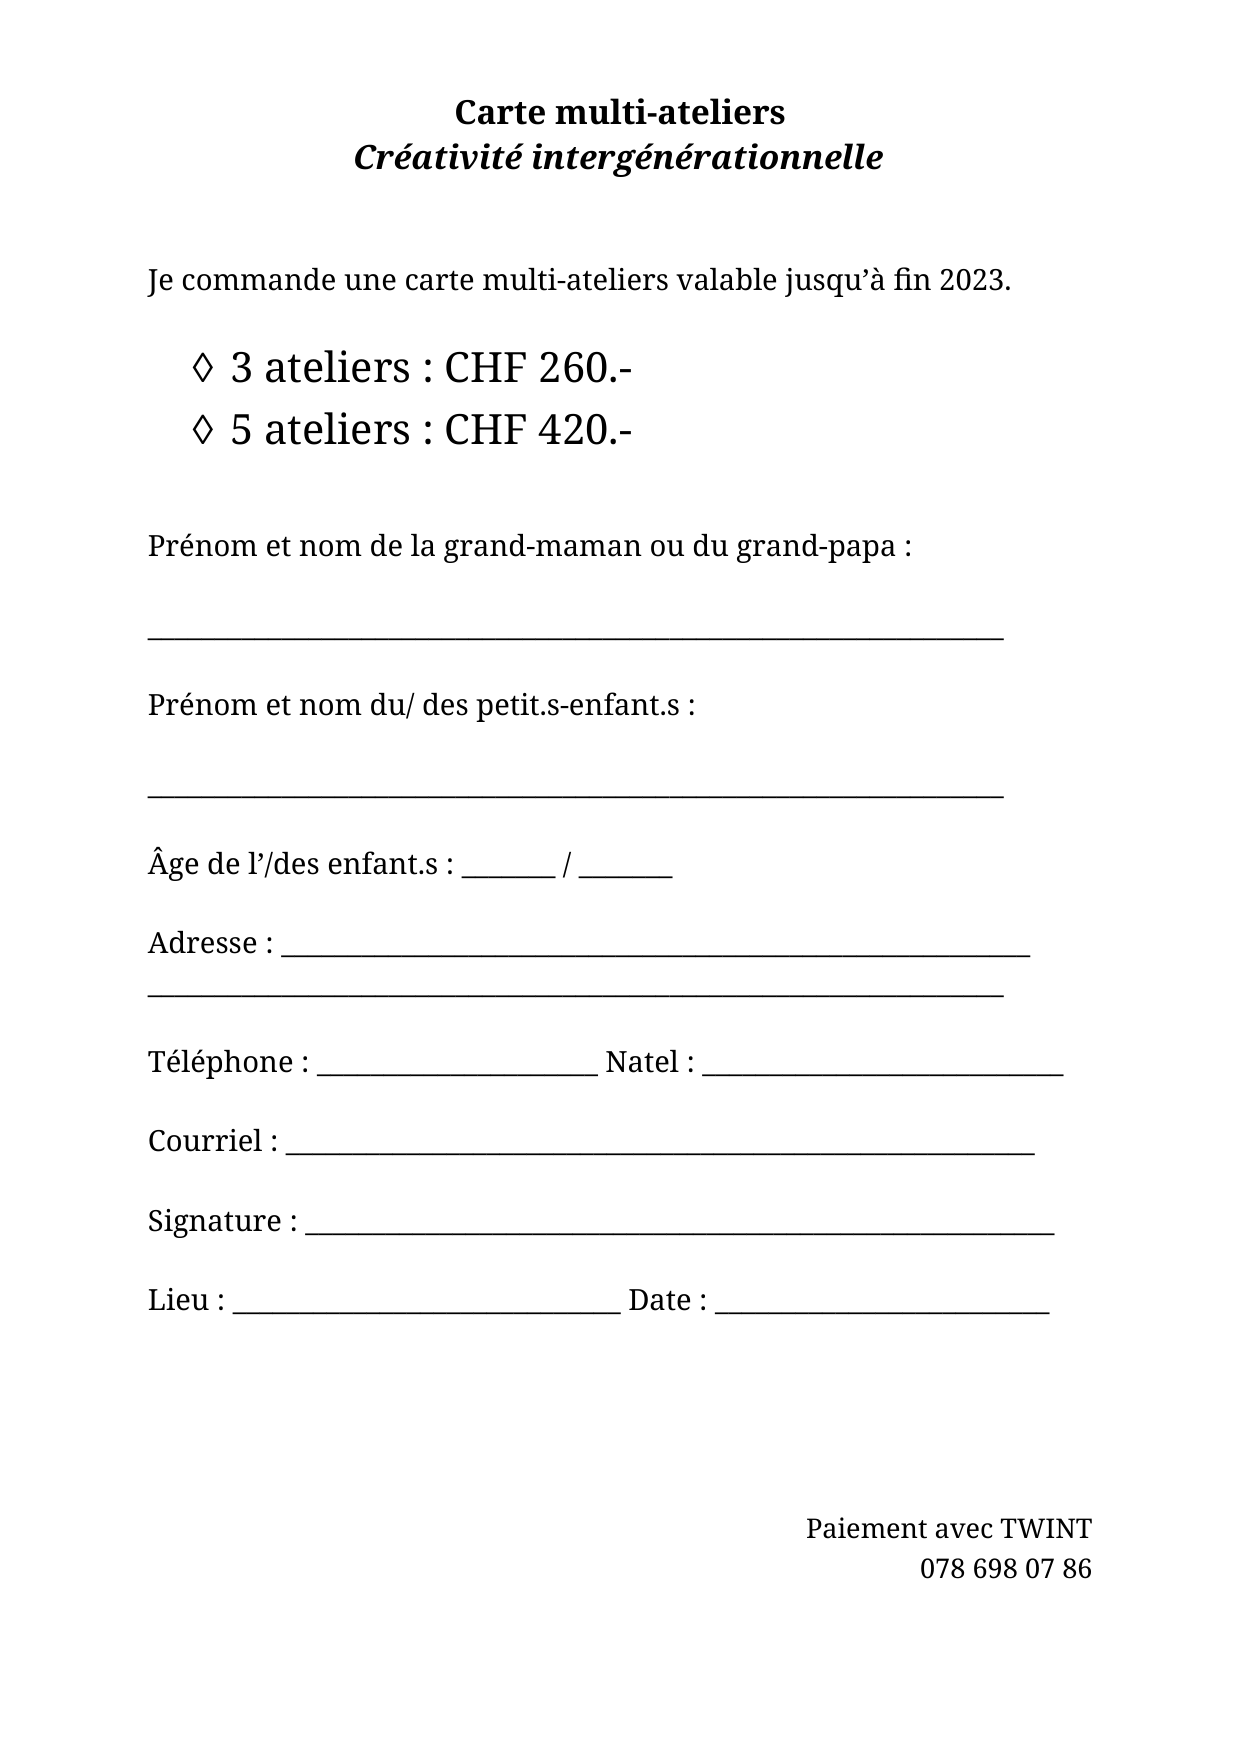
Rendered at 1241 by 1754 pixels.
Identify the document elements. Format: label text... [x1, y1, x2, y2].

text Adresse : ________________________________________________________ [148, 922, 1092, 962]
text Âge de l’/des enfant.s : _______ / _______ [148, 843, 1092, 883]
text Courriel : ________________________________________________________ [148, 1121, 1092, 1160]
text Téléphone : _____________________ Natel : ___________________________ [148, 1041, 1092, 1081]
list 078 698 07 86 [230, 1550, 1092, 1587]
text Carte multi-ateliers [148, 89, 1092, 134]
text ________________________________________________________________ [148, 605, 1092, 644]
list 3 ateliers : CHF 260.- [192, 338, 1092, 395]
text Prénom et nom de la grand-maman ou du grand-papa : [148, 525, 1092, 565]
text Prénom et nom du/ des petit.s-enfant.s : [148, 684, 1092, 724]
text Lieu : _____________________________ Date : _________________________ [148, 1279, 1092, 1319]
text Signature : ________________________________________________________ [148, 1200, 1092, 1240]
text ________________________________________________________________ [148, 962, 1092, 1002]
text ________________________________________________________________ [148, 763, 1092, 803]
text Créativité intergénérationnelle [148, 134, 1092, 179]
text Je commande une carte multi-ateliers valable jusqu’à fin 2023. [148, 259, 1092, 298]
list 5 ateliers : CHF 420.- [192, 399, 1092, 456]
list Paiement avec TWINT [230, 1510, 1092, 1547]
